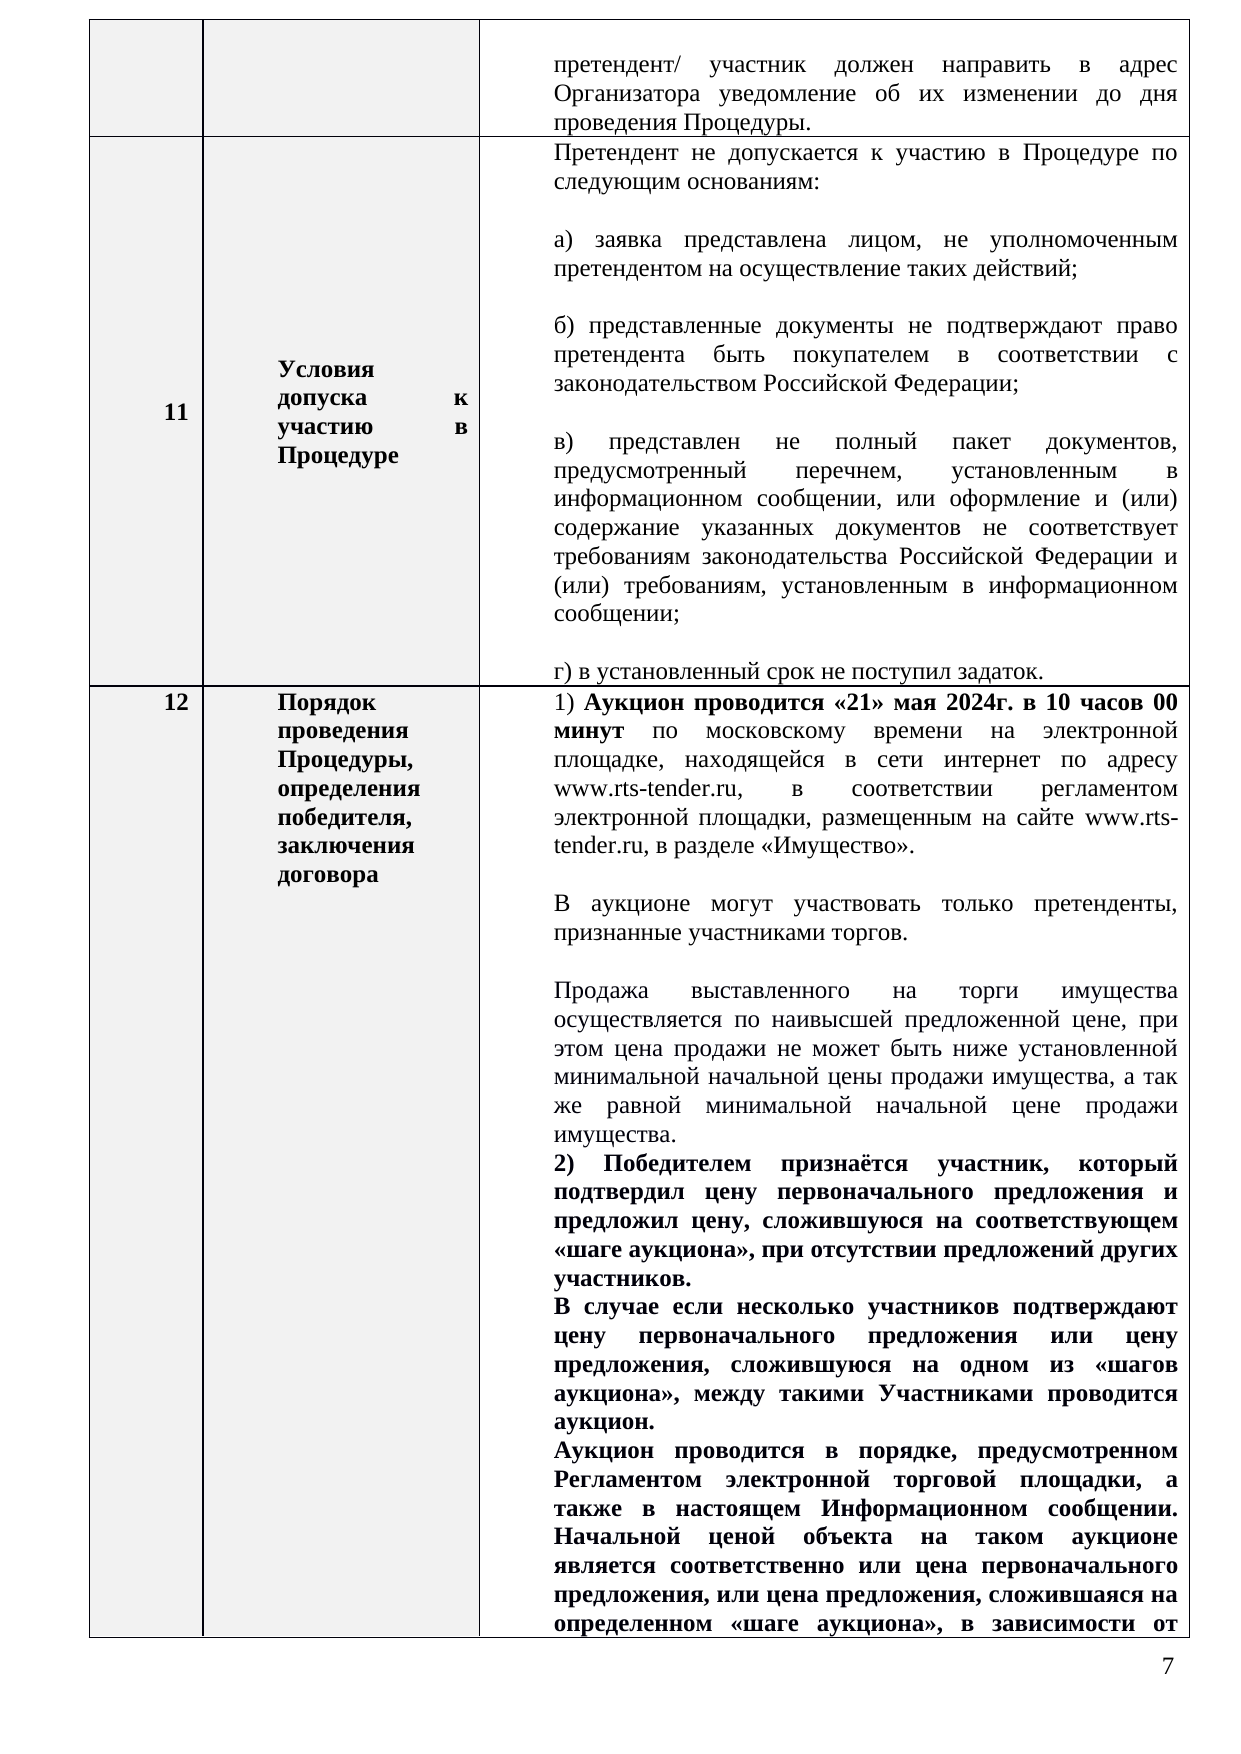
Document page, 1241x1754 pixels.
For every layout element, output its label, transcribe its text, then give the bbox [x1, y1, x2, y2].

table_cell Условия допуска к участию в Процедуре [204, 137, 479, 685]
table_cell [480, 20, 1189, 136]
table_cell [480, 687, 1189, 1636]
table_cell Претендент не допускается к участию в Процедуре по следующим основаниям: а) заявка представлена лицом, не уполномоченным претендентом на осуществление таких действий; б) представленные документы не подтверждают право претендента быть покупателем в соответствии с законодательством Российской Федерации; в) представлен не полный пакет документов, предусмотренный перечнем, установленным в информационном сообщении, или оформление и (или) содержание указанных документов не соответствует требованиям законодательства Российской Федерации и (или) требованиям, установленным в информационном сообщении; г) в установленный срок не поступил задаток. [480, 137, 1189, 685]
table_cell 12 [90, 687, 202, 1636]
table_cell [204, 687, 479, 1636]
table_cell 10 [90, 20, 202, 136]
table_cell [204, 20, 479, 136]
table_cell 11 [90, 137, 202, 685]
